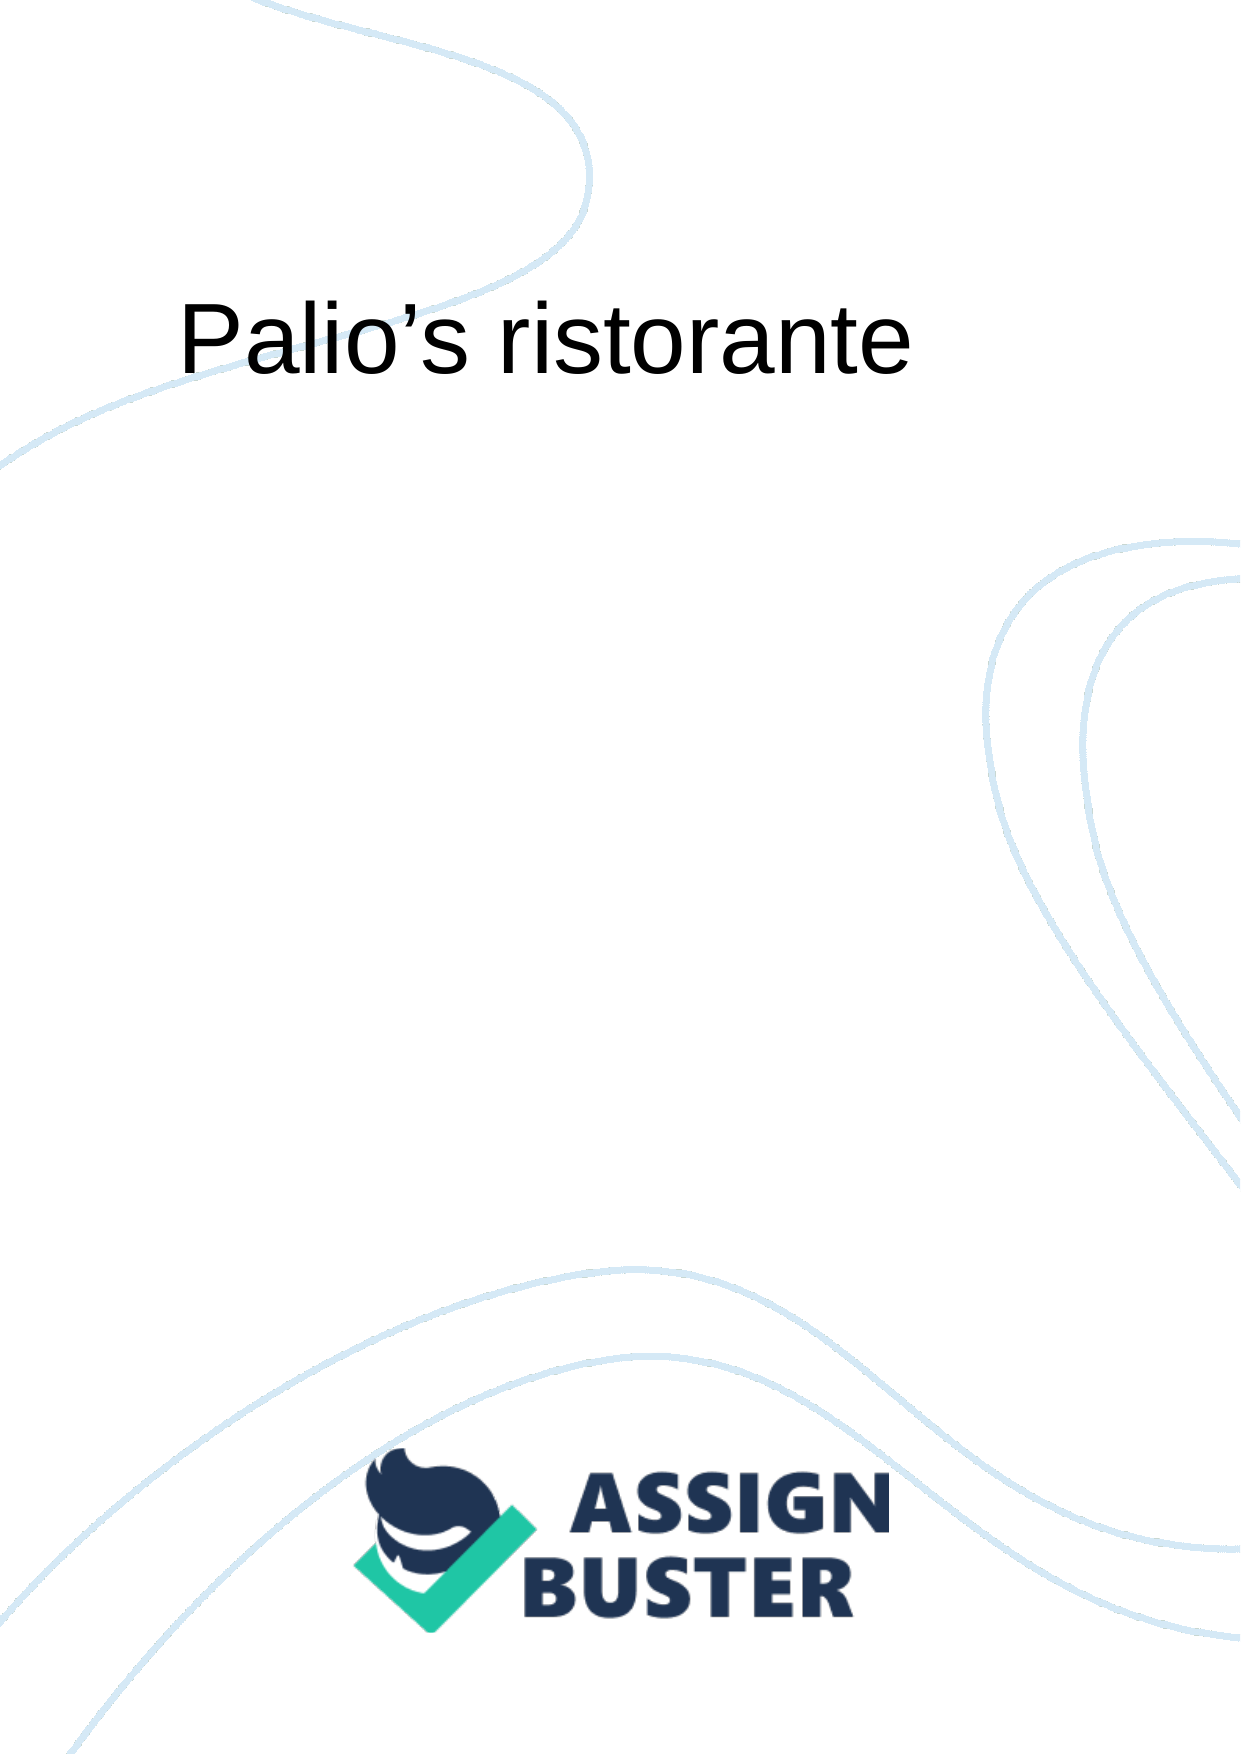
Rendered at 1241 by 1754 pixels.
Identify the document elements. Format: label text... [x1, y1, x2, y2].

subtitle Palio’s ristorante [177, 279, 1152, 394]
picture [0, 0, 1241, 1754]
